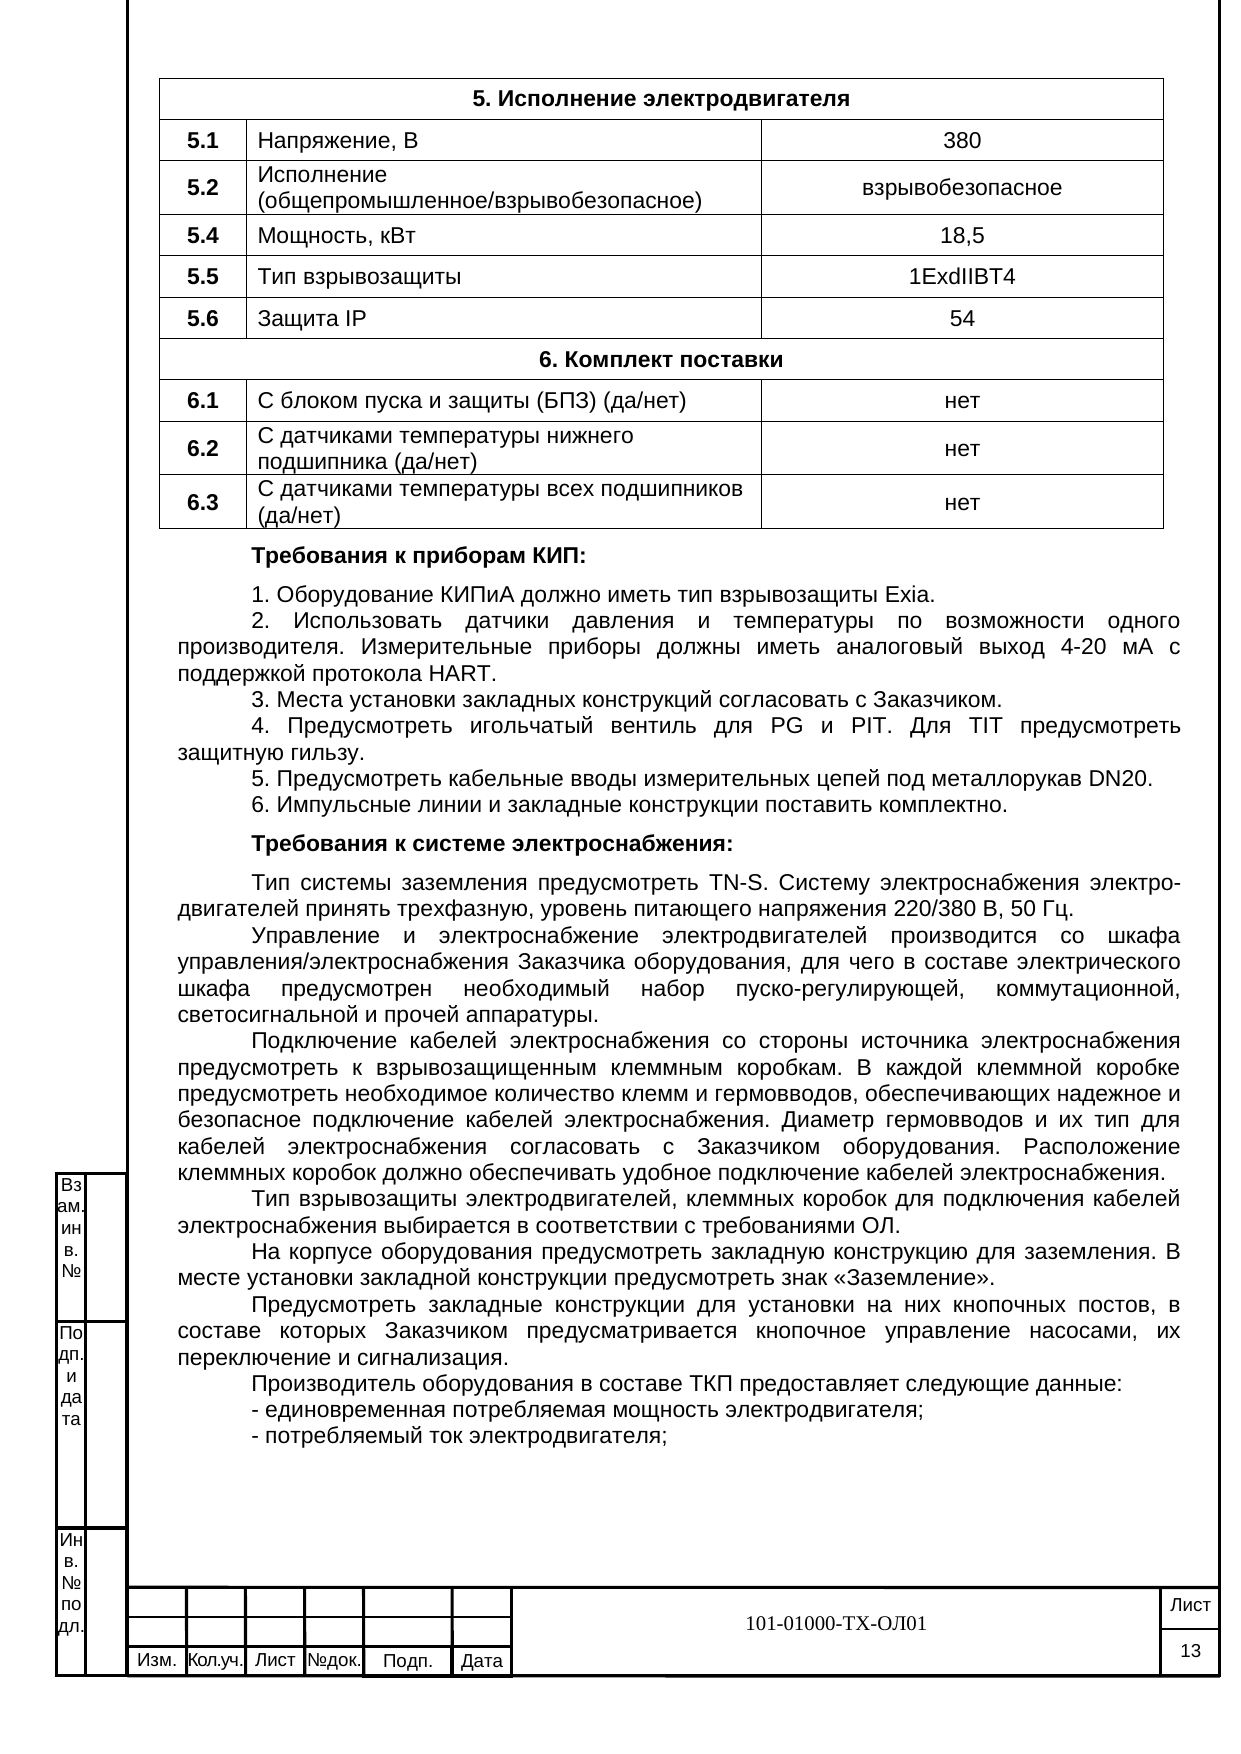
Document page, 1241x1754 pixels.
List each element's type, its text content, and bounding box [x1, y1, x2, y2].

text Предусмотреть закладные конструкции для установки на них кнопочных постов, в составе которых Заказчиком предусматривается кнопочное управление насосами, их переключение и сигнализация. [177, 1291, 1181, 1370]
text - единовременная потребляемая мощность электродвигателя; [177, 1396, 1181, 1422]
table_cell 6. Комплект поставки [160, 339, 1163, 379]
table_cell нет [762, 380, 1163, 421]
text 5. Предусмотреть кабельные вводы измерительных цепей под металлорукав DN20. [177, 765, 1181, 791]
table_cell 1ExdIIBT4 [762, 256, 1163, 297]
table_cell Исполнение (общепромышленное/взрывобезопасное) [247, 161, 761, 214]
table_cell С блоком пуска и защиты (БПЗ) (да/нет) [247, 380, 761, 421]
table_cell 6.2 [160, 422, 246, 474]
text 6. Импульсные линии и закладные конструкции поставить комплектно. [177, 791, 1181, 818]
text 3. Места установки закладных конструкций согласовать с Заказчиком. [177, 686, 1181, 712]
text Тип взрывозащиты электродвигателей, клеммных коробок для подключения кабелей электроснабжения выбирается в соответствии с требованиями ОЛ. [177, 1185, 1181, 1238]
text На корпусе оборудования предусмотреть закладную конструкцию для заземления. В месте установки закладной конструкции предусмотреть знак «Заземление». [177, 1238, 1181, 1291]
text Производитель оборудования в составе ТКП предоставляет следующие данные: [177, 1370, 1181, 1396]
table_cell 5.1 [160, 120, 246, 160]
text Требования к системе электроснабжения: [177, 830, 1181, 857]
table_cell 6.1 [160, 380, 246, 421]
text 4. Предусмотреть игольчатый вентиль для PG и PIT. Для TIT предусмотреть защитную гильзу. [177, 712, 1181, 765]
table_cell 54 [762, 298, 1163, 338]
text Подключение кабелей электроснабжения со стороны источника электроснабжения предусмотреть к взрывозащищенным клеммным коробкам. В каждой клеммной коробке предусмотреть необходимое количество клемм и гермовводов, обеспечивающих надежное и безопасное подключение кабелей электроснабжения. Диаметр гермовводов и их тип для кабелей электроснабжения согласовать с Заказчиком оборудования. Расположение клеммных коробок должно обеспечивать удобное подключение кабелей электроснабжения. [177, 1027, 1181, 1185]
text - потребляемый ток электродвигателя; [177, 1422, 1181, 1449]
text Тип системы заземления предусмотреть TN-S. Систему электроснабжения электро-двигателей принять трехфазную, уровень питающего напряжения 220/380 В, 50 Гц. [177, 869, 1181, 922]
table_cell 6.3 [160, 475, 246, 528]
text 2. Использовать датчики давления и температуры по возможности одного производителя. Измерительные приборы должны иметь аналоговый выход 4-20 мА с поддержкой протокола HART. [177, 607, 1181, 686]
table_cell 380 [762, 120, 1163, 160]
table_cell нет [762, 475, 1163, 528]
table_cell 5.4 [160, 215, 246, 255]
table_cell 18,5 [762, 215, 1163, 255]
text 1. Оборудование КИПиА должно иметь тип взрывозащиты Exia. [177, 581, 1181, 607]
table_header 5. Исполнение электродвигателя [160, 79, 1163, 119]
table_cell взрывобезопасное [762, 161, 1163, 214]
table_cell Тип взрывозащиты [247, 256, 761, 297]
table_cell 5.6 [160, 298, 246, 338]
table_cell Напряжение, В [247, 120, 761, 160]
text Управление и электроснабжение электродвигателей производится со шкафа управления/электроснабжения Заказчика оборудования, для чего в составе электрического шкафа предусмотрен необходимый набор пуско-регулирующей, коммутационной, светосигнальной и прочей аппаратуры. [177, 922, 1181, 1027]
table_cell Защита IP [247, 298, 761, 338]
text Требования к приборам КИП: [177, 542, 1181, 568]
table_cell С датчиками температуры всех подшипников (да/нет) [247, 475, 761, 528]
table_cell Мощность, кВт [247, 215, 761, 255]
table_cell 5.5 [160, 256, 246, 297]
table_cell 5.2 [160, 161, 246, 214]
table_cell нет [762, 422, 1163, 474]
table_cell С датчиками температуры нижнего подшипника (да/нет) [247, 422, 761, 474]
